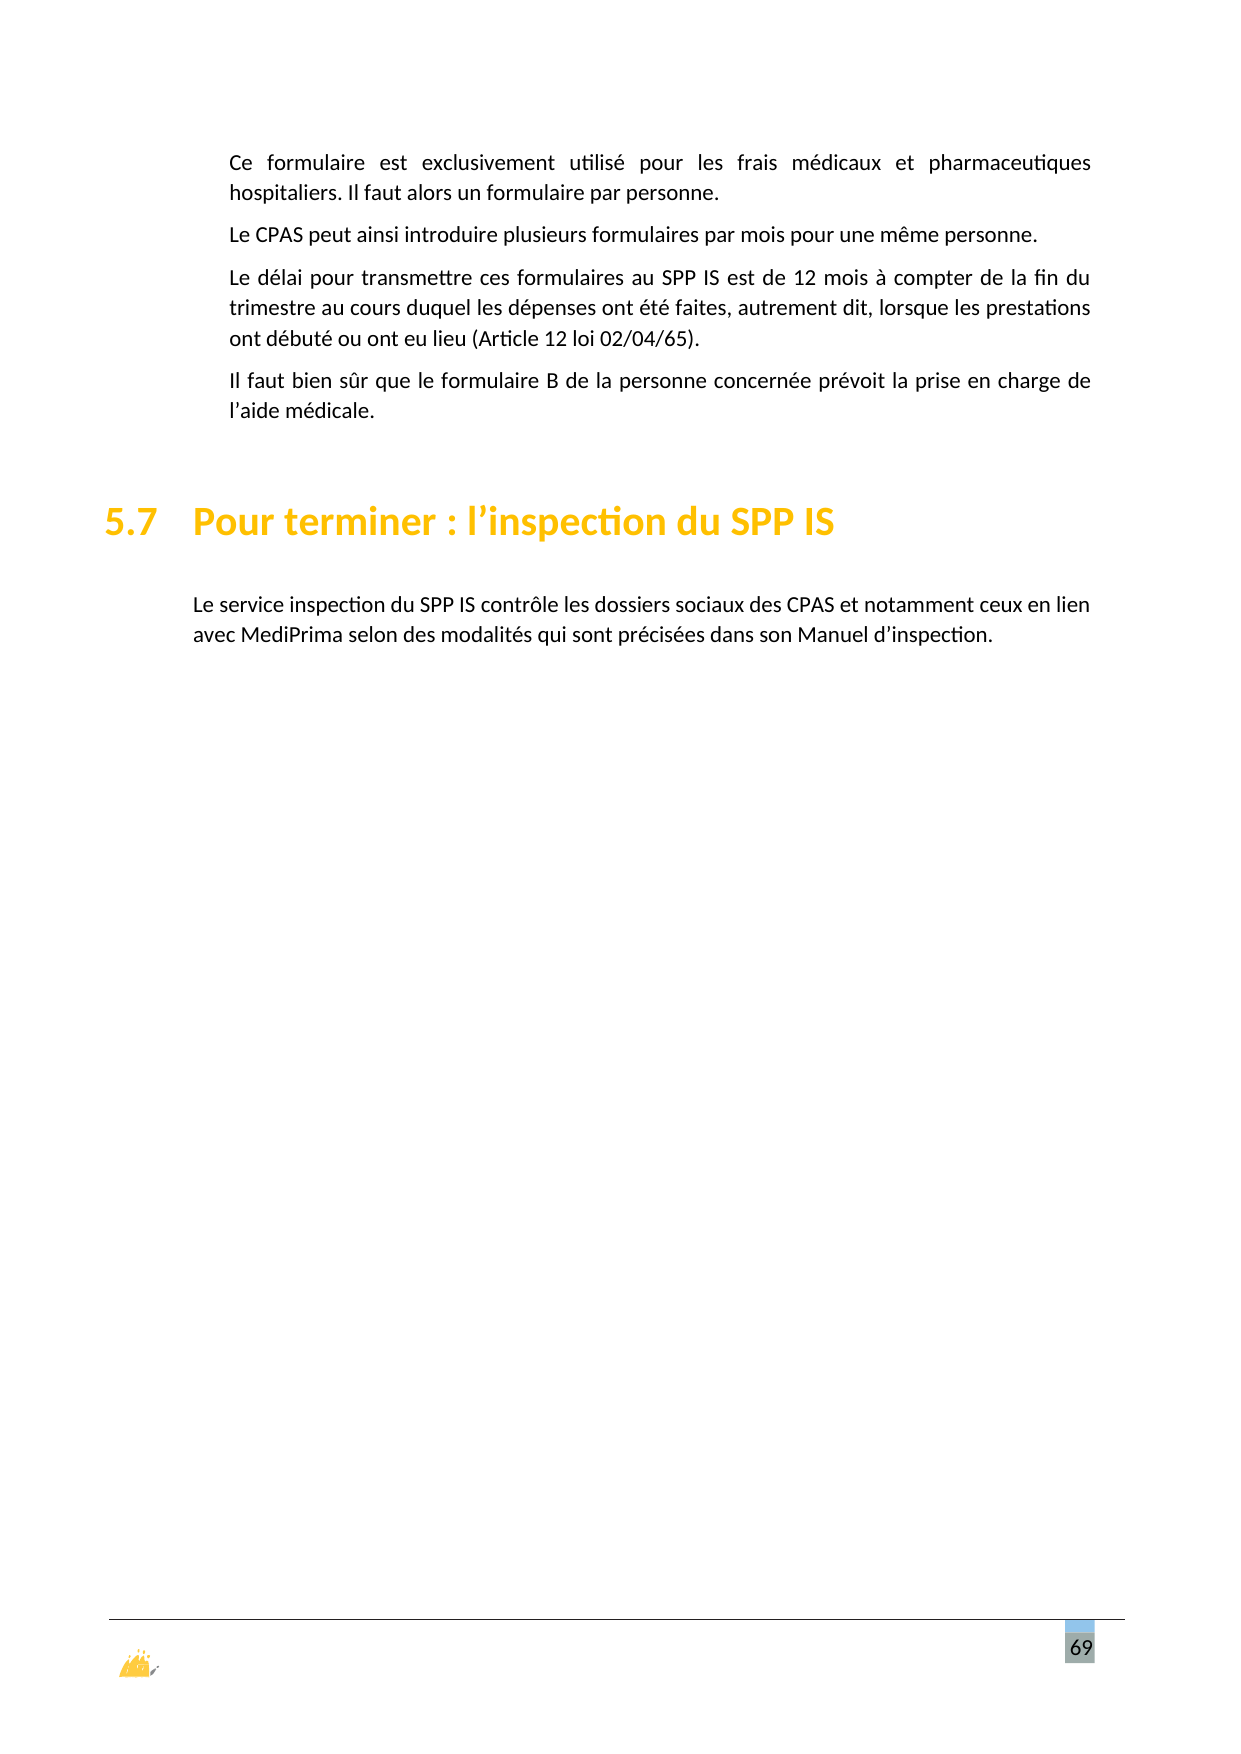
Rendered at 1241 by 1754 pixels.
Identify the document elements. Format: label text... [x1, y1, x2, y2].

text Le délai pour transmettre ces formulaires au SPP IS est de 12 mois à compter de la fin du trimestre au cours duquel les dépenses ont été faites, autrement dit, lorsque les prestations ont débuté ou ont eu lieu (Article 12 loi 02/04/65). [229, 263, 1093, 352]
list Le CPAS peut ainsi introduire plusieurs formulaires par mois pour une même personne. [229, 221, 1093, 248]
text Le service inspection du SPP IS contrôle les dossiers sociaux des CPAS et notamment ceux en lien avec MediPrima selon des modalités qui sont précisées dans son Manuel d’inspection. [193, 590, 1093, 649]
subtitle Pour terminer : l’inspection du SPP IS [104, 494, 1093, 545]
text Il faut bien sûr que le formulaire B de la personne concernée prévoit la prise en charge de l’aide médicale. [229, 366, 1093, 424]
list Ce formulaire est exclusivement utilisé pour les frais médicaux et pharmaceutiques hospitaliers. Il faut alors un formulaire par personne. [229, 148, 1093, 206]
